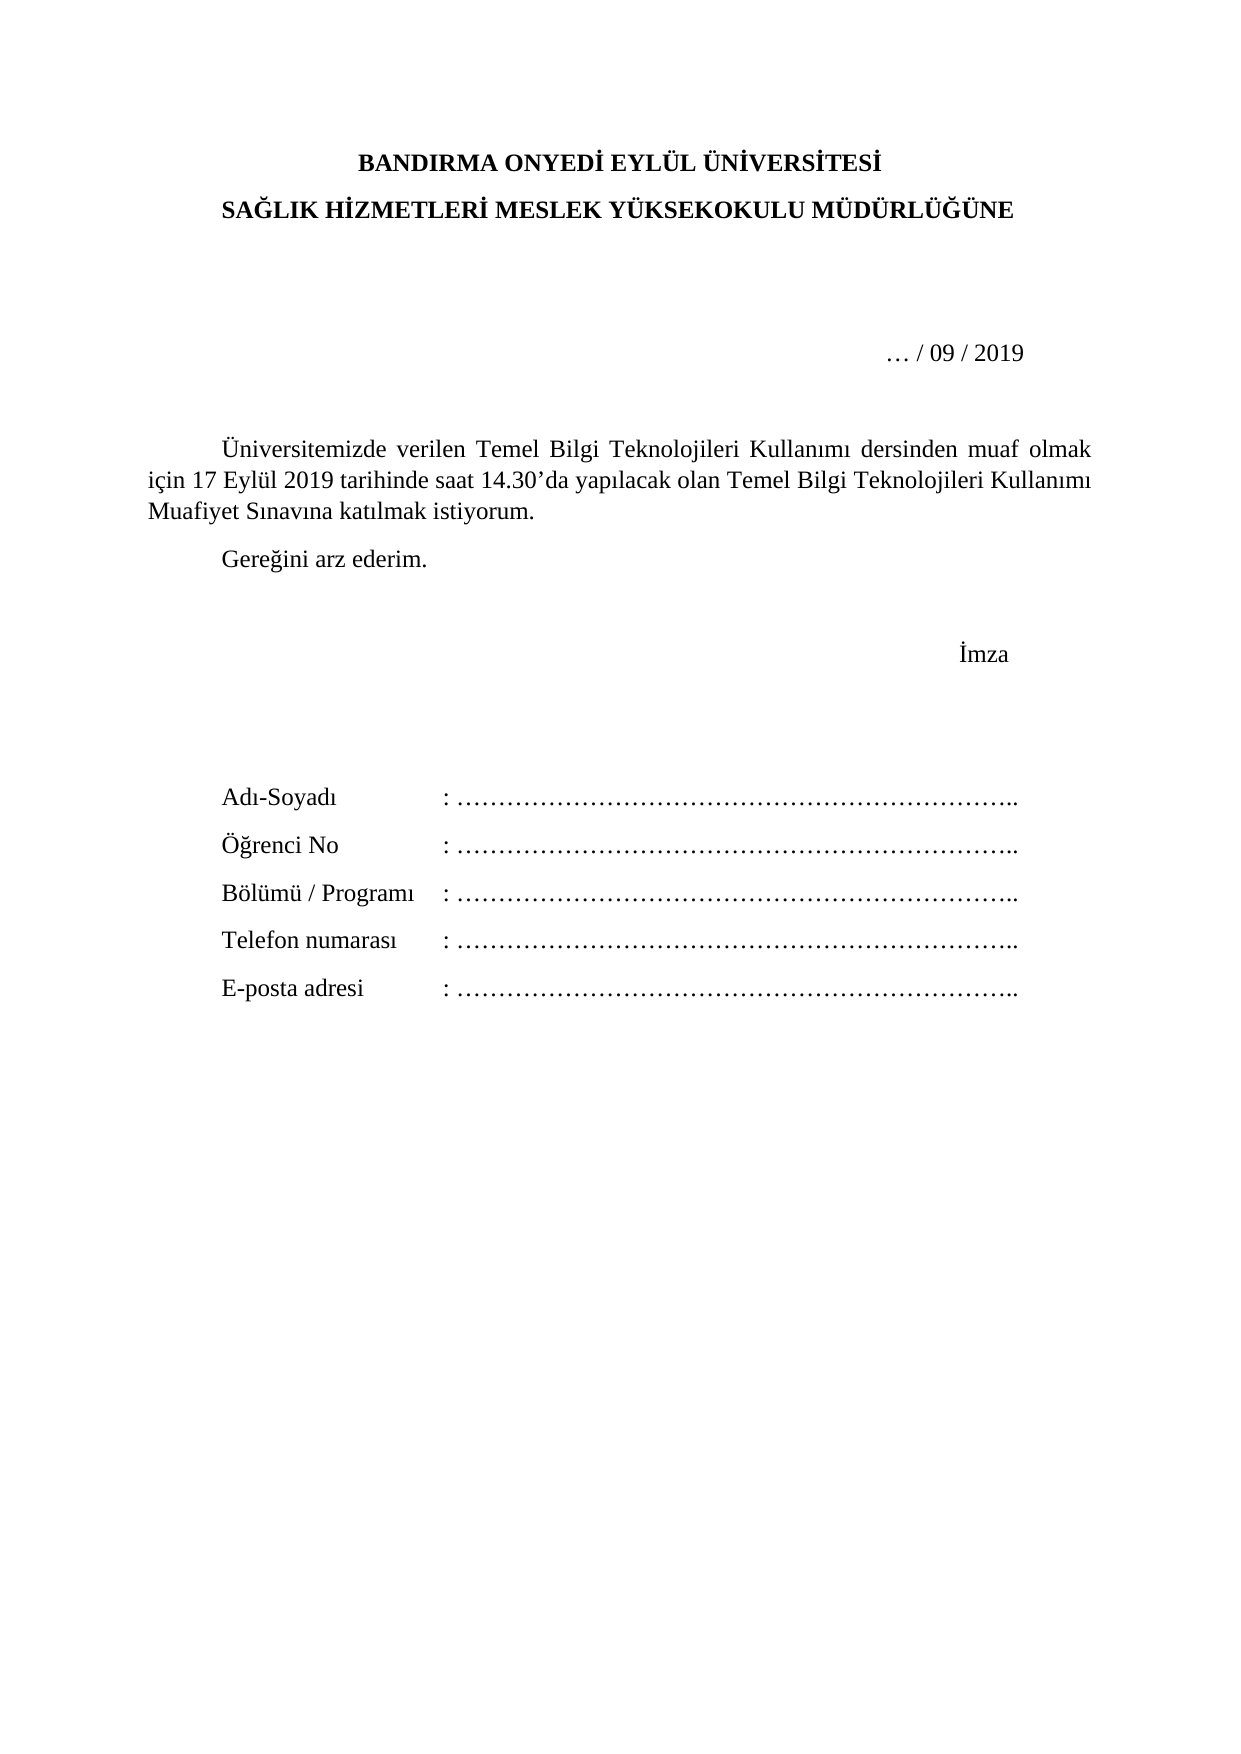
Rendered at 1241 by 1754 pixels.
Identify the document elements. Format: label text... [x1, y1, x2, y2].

text BANDIRMA ONYEDİ EYLÜL ÜNİVERSİTESİ [148, 148, 1093, 176]
text Öğrenci No : ………………………………………………………….. [148, 830, 1093, 859]
text E-posta adresi : ………………………………………………………….. [148, 973, 1093, 1002]
text Bölümü / Programı : ………………………………………………………….. [148, 878, 1093, 906]
text İmza [885, 639, 1093, 668]
text Üniversitemizde verilen Temel Bilgi Teknolojileri Kullanımı dersinden muaf olmak için 17 Eylül 2019 tarihinde saat 14.30’da yapılacak olan Temel Bilgi Teknolojileri Kullanımı Muafiyet Sınavına katılmak istiyorum. [148, 434, 1093, 525]
text … / 09 / 2019 [148, 338, 1093, 367]
text Adı-Soyadı : ………………………………………………………….. [148, 782, 1093, 811]
text Telefon numarası : ………………………………………………………….. [148, 925, 1093, 954]
text Gereğini arz ederim. [148, 544, 1093, 572]
text SAĞLIK HİZMETLERİ MESLEK YÜKSEKOKULU MÜDÜRLÜĞÜNE [148, 195, 1093, 224]
